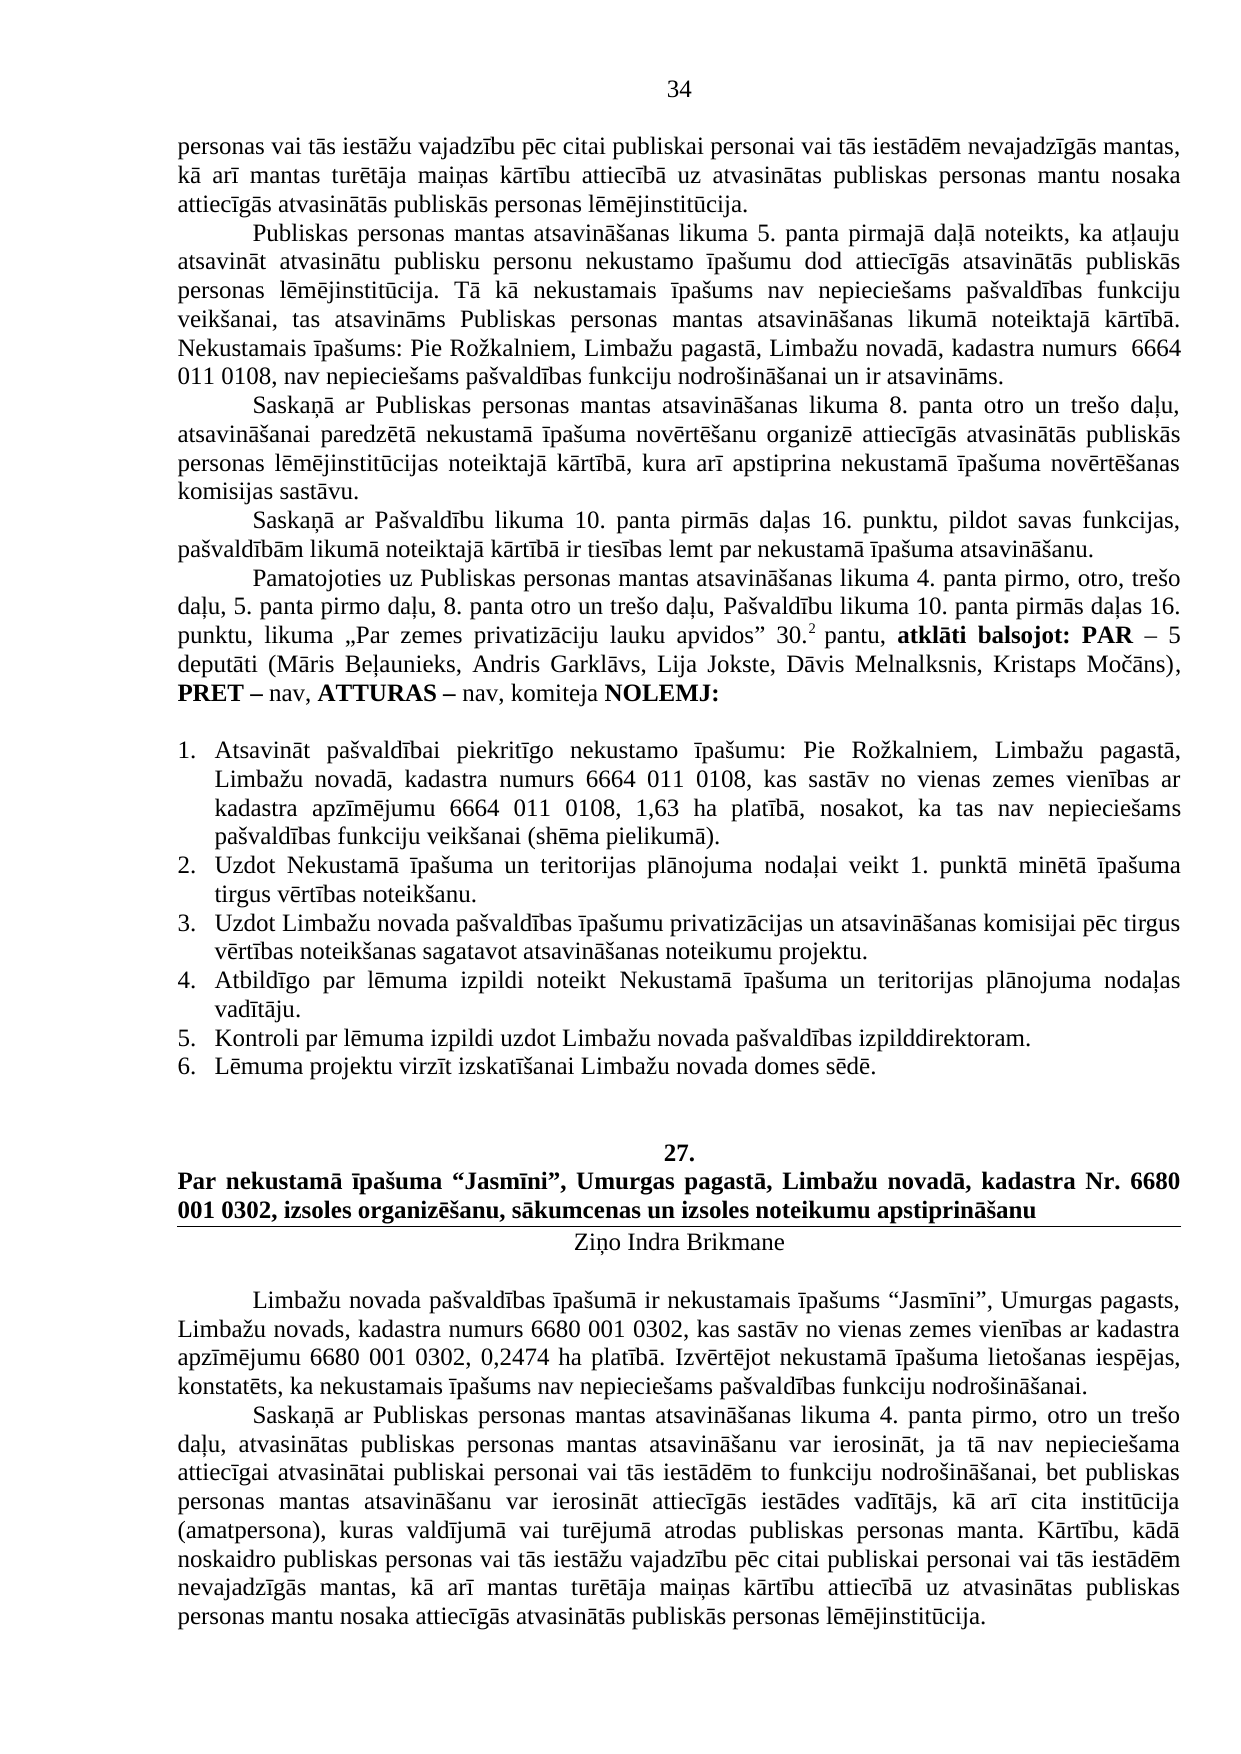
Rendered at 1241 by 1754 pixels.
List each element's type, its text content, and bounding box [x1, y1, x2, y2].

text Saskaņā ar Pašvaldību likuma 10. panta pirmās daļas 16. punktu, pildot savas funkcijas, pašvaldībām likumā noteiktajā kārtībā ir tiesības lemt par nekustamā īpašuma atsavināšanu. [177, 505, 1181, 563]
text Limbažu novada pašvaldības īpašumā ir nekustamais īpašums “Jasmīni”, Umurgas pagasts, Limbažu novads, kadastra numurs 6680 001 0302, kas sastāv no vienas zemes vienības ar kadastra apzīmējumu 6680 001 0302, 0,2474 ha platībā. Izvērtējot nekustamā īpašuma lietošanas iespējas, konstatēts, ka nekustamais īpašums nav nepieciešams pašvaldības funkciju nodrošināšanai. [177, 1285, 1181, 1400]
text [177, 131, 1181, 218]
text Ziņo Indra Brikmane [177, 1227, 1181, 1256]
text Pamatojoties uz Publiskas personas mantas atsavināšanas likuma 4. panta pirmo, otro, trešo daļu, 5. panta pirmo daļu, 8. panta otro un trešo daļu, Pašvaldību likuma 10. panta pirmās daļas 16. punktu, likuma „Par zemes privatizāciju lauku apvidos” 30.2 pantu, atklāti balsojot: PAR – 5 deputāti (Māris Beļaunieks, Andris Garklāvs, Lija Jokste, Dāvis Melnalksnis, Kristaps Močāns), PRET – nav, ATTURAS – nav, komiteja NOLEMJ: [177, 563, 1181, 706]
list Lēmuma projektu virzīt izskatīšanai Limbažu novada domes sēdē. [177, 1051, 1181, 1080]
text Saskaņā ar Publiskas personas mantas atsavināšanas likuma 4. panta pirmo, otro un trešo daļu, atvasinātas publiskas personas mantas atsavināšanu var ierosināt, ja tā nav nepieciešama attiecīgai atvasinātai publiskai personai vai tās iestādēm to funkciju nodrošināšanai, bet publiskas personas mantas atsavināšanu var ierosināt attiecīgās iestādes vadītājs, kā arī cita institūcija (amatpersona), kuras valdījumā vai turējumā atrodas publiskas personas manta. Kārtību, kādā noskaidro publiskas personas vai tās iestāžu vajadzību pēc citai publiskai personai vai tās iestādēm nevajadzīgās mantas, kā arī mantas turētāja maiņas kārtību attiecībā uz atvasinātas publiskas personas mantu nosaka attiecīgās atvasinātās publiskās personas lēmējinstitūcija. [177, 1400, 1181, 1630]
list Kontroli par lēmuma izpildi uzdot Limbažu novada pašvaldības izpilddirektoram. [177, 1023, 1181, 1051]
text Publiskas personas mantas atsavināšanas likuma 5. panta pirmajā daļā noteikts, ka atļauju atsavināt atvasinātu publisku personu nekustamo īpašumu dod attiecīgās atsavinātās publiskās personas lēmējinstitūcija. Tā kā nekustamais īpašums nav nepieciešams pašvaldības funkciju veikšanai, tas atsavināms Publiskas personas mantas atsavināšanas likumā noteiktajā kārtībā. Nekustamais īpašums: Pie Rožkalniem, Limbažu pagastā, Limbažu novadā, kadastra numurs 6664 011 0108, nav nepieciešams pašvaldības funkciju nodrošināšanai un ir atsavināms. [177, 218, 1181, 390]
text Par nekustamā īpašuma “Jasmīni”, Umurgas pagastā, Limbažu novadā, kadastra Nr. 6680 001 0302, izsoles organizēšanu, sākumcenas un izsoles noteikumu apstiprināšanu [177, 1166, 1181, 1226]
list Atsavināt pašvaldībai piekritīgo nekustamo īpašumu: Pie Rožkalniem, Limbažu pagastā, Limbažu novadā, kadastra numurs 6664 011 0108, kas sastāv no vienas zemes vienības ar kadastra apzīmējumu 6664 011 0108, 1,63 ha platībā, nosakot, ka tas nav nepieciešams pašvaldības funkciju veikšanai (shēma pielikumā). [177, 735, 1181, 850]
text 27. [177, 1138, 1181, 1166]
list Atbildīgo par lēmuma izpildi noteikt Nekustamā īpašuma un teritorijas plānojuma nodaļas vadītāju. [177, 965, 1181, 1023]
list Uzdot Nekustamā īpašuma un teritorijas plānojuma nodaļai veikt 1. punktā minētā īpašuma tirgus vērtības noteikšanu. [177, 850, 1181, 908]
text Saskaņā ar Publiskas personas mantas atsavināšanas likuma 8. panta otro un trešo daļu, atsavināšanai paredzētā nekustamā īpašuma novērtēšanu organizē attiecīgās atvasinātās publiskās personas lēmējinstitūcijas noteiktajā kārtībā, kura arī apstiprina nekustamā īpašuma novērtēšanas komisijas sastāvu. [177, 390, 1181, 505]
list Uzdot Limbažu novada pašvaldības īpašumu privatizācijas un atsavināšanas komisijai pēc tirgus vērtības noteikšanas sagatavot atsavināšanas noteikumu projektu. [177, 908, 1181, 965]
